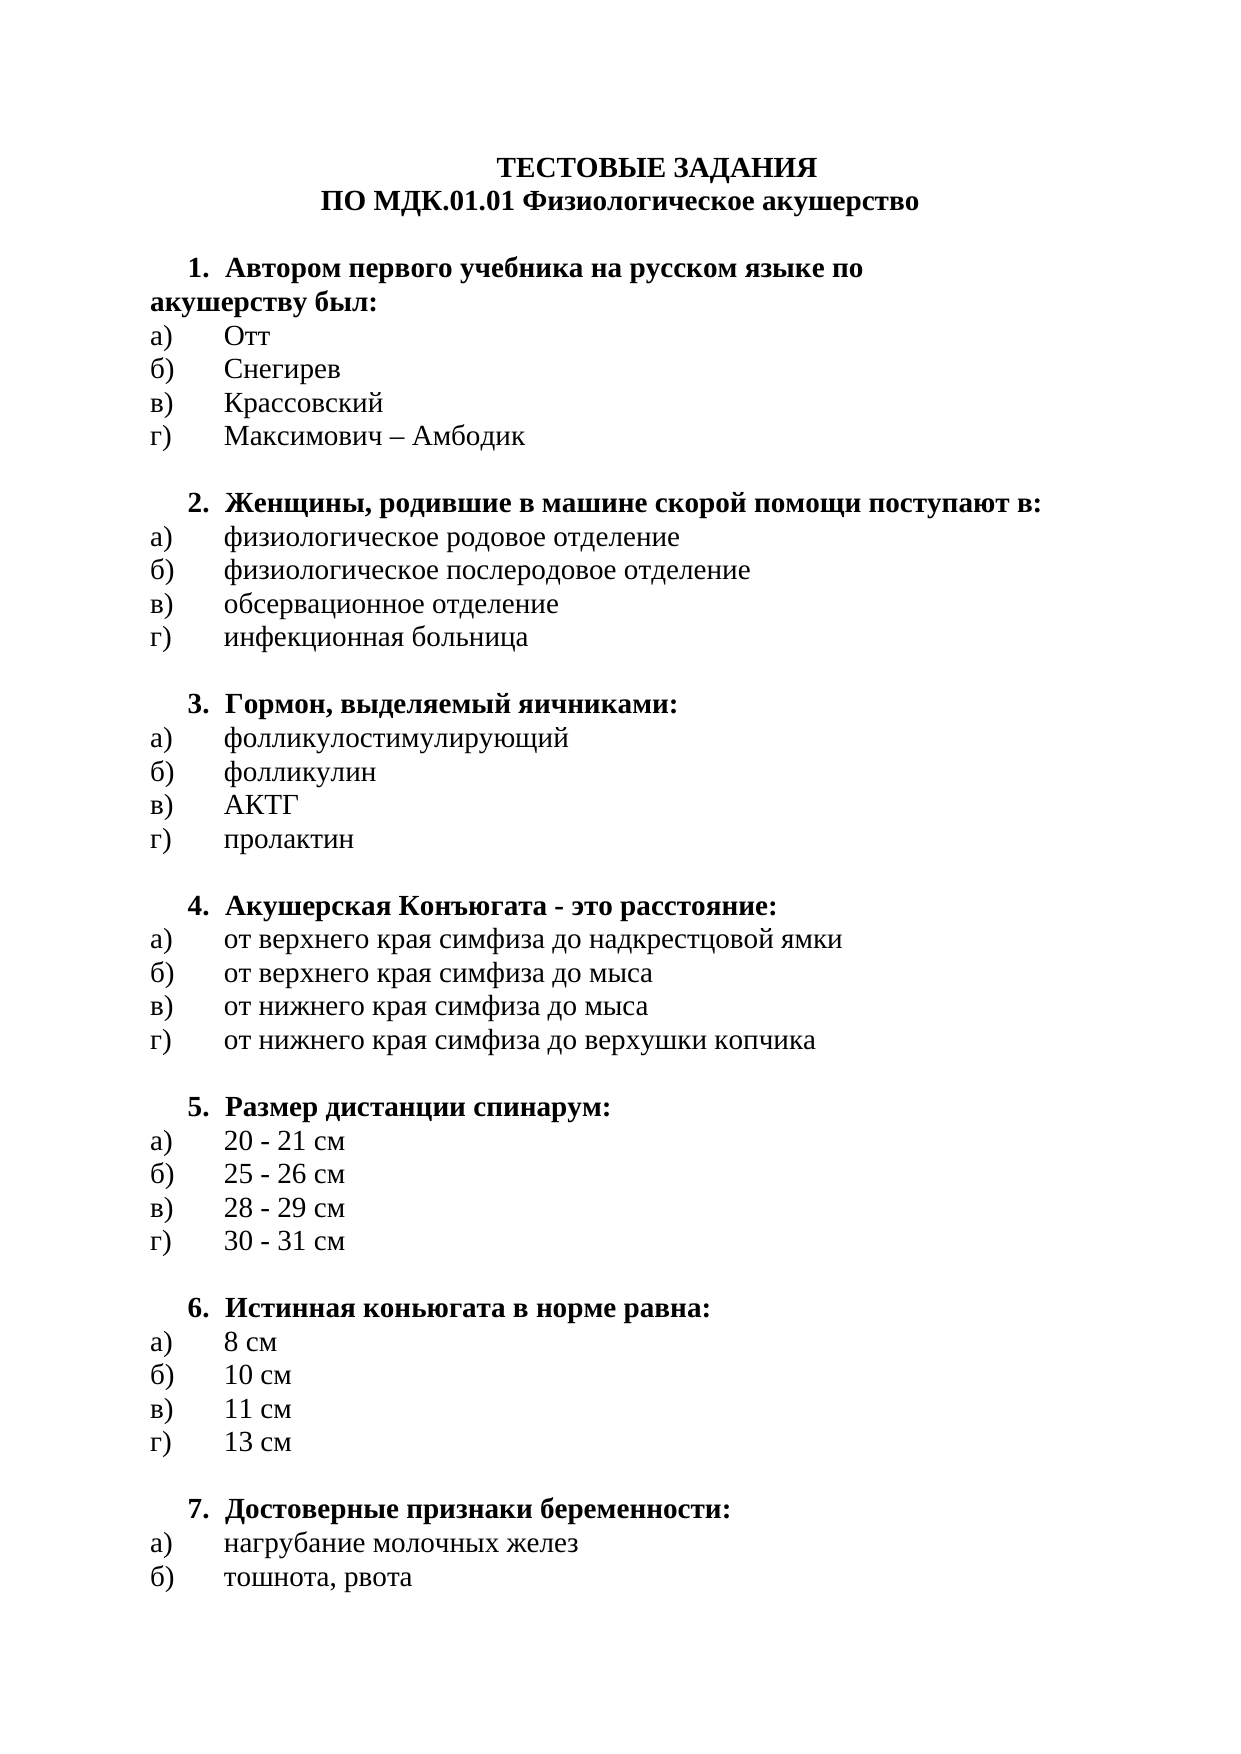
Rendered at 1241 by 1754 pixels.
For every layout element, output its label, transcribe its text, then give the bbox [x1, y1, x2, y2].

text в) 11 см [150, 1391, 1090, 1424]
list Автором первого учебника на русском языке по [187, 251, 1090, 284]
text г) 30 - 31 см [150, 1223, 1090, 1257]
text в) 28 - 29 см [150, 1190, 1090, 1223]
text акушерству был: [150, 284, 1090, 318]
text а) Отт [150, 318, 1090, 351]
text в) обсервационное отделение [150, 586, 1090, 619]
text г) 13 см [150, 1424, 1090, 1458]
text г) Максимович – Амбодик [150, 418, 1090, 452]
list Размер дистанции спинарум: [187, 1089, 1090, 1123]
text ТЕСТОВЫЕ ЗАДАНИЯ [150, 150, 1090, 183]
text ПО МДК.01.01 Физиологическое акушерство [150, 183, 1090, 217]
text г) инфекционная больница [150, 619, 1090, 653]
text а) от верхнего края симфиза до надкрестцовой ямки [150, 921, 1090, 955]
text а) нагрубание молочных желез [150, 1525, 1090, 1559]
text б) 10 см [150, 1357, 1090, 1391]
text в) от нижнего края симфиза до мыса [150, 988, 1090, 1022]
text б) физиологическое послеродовое отделение [150, 552, 1090, 586]
text в) АКТГ [150, 787, 1090, 821]
text а) 20 - 21 см [150, 1123, 1090, 1156]
list Истинная коньюгата в норме равна: [187, 1290, 1090, 1324]
text а) 8 см [150, 1324, 1090, 1357]
list Гормон, выделяемый яичниками: [187, 687, 1090, 720]
text г) пролактин [150, 821, 1090, 854]
text б) фолликулин [150, 754, 1090, 787]
list Достоверные признаки беременности: [187, 1492, 1090, 1525]
text г) от нижнего края симфиза до верхушки копчика [150, 1022, 1090, 1056]
text б) тошнота, рвота [150, 1559, 1090, 1592]
text б) Снегирев [150, 351, 1090, 385]
text а) фолликулостимулирующий [150, 720, 1090, 754]
text в) Крассовский [150, 385, 1090, 418]
text а) физиологическое родовое отделение [150, 519, 1090, 552]
text б) 25 - 26 см [150, 1156, 1090, 1190]
list Женщины, родившие в машине скорой помощи поступают в: [187, 485, 1090, 519]
list Акушерская Конъюгата - это расстояние: [187, 888, 1090, 921]
text б) от верхнего края симфиза до мыса [150, 955, 1090, 988]
